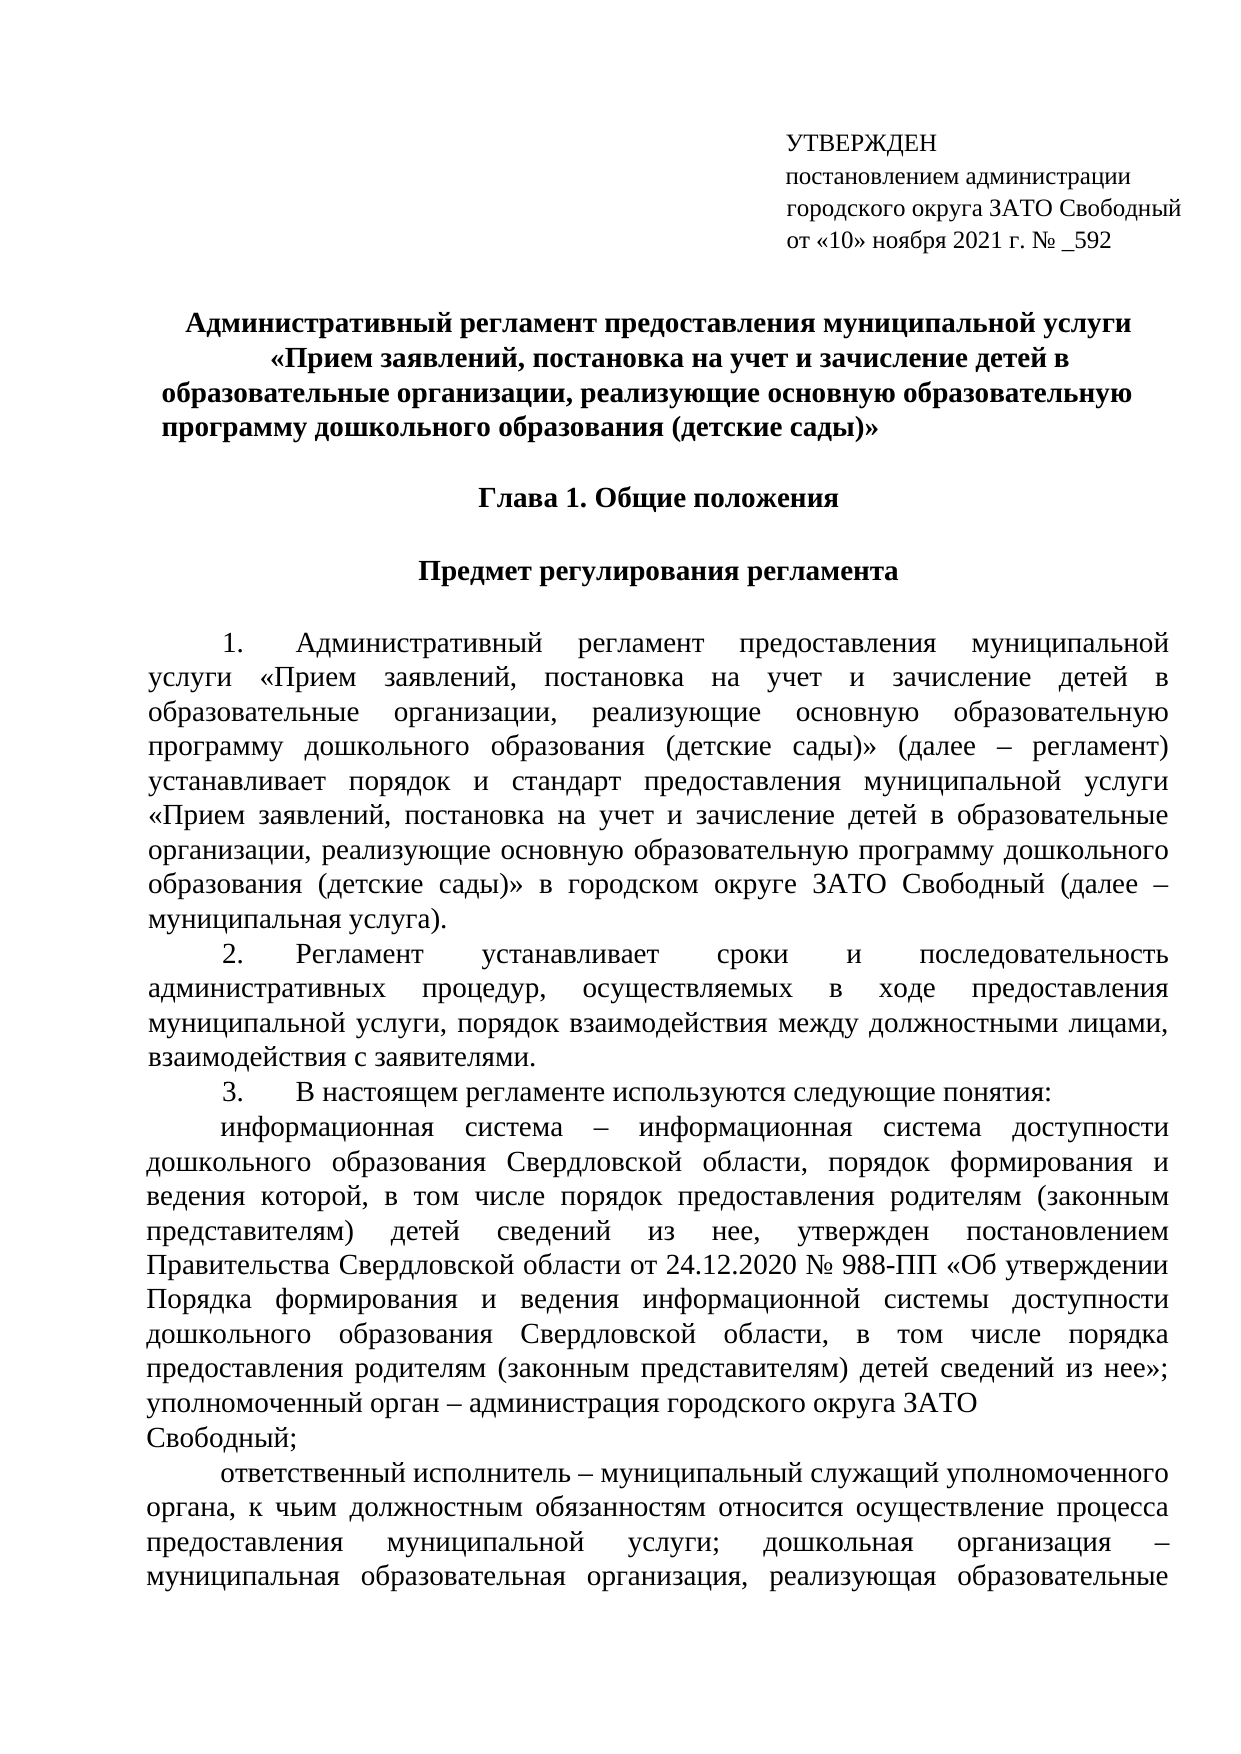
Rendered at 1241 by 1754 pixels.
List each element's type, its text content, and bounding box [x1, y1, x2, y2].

text «Прием заявлений, постановка на учет и зачисление детей в образовательные организации, реализующие основную образовательную программу дошкольного образования (детские сады)» [161, 340, 1155, 443]
text Свободный; [146, 1420, 1194, 1453]
text Глава 1. Общие положения [166, 480, 1151, 514]
list Административный регламент предоставления муниципальной услуги «Прием заявлений, постановка на учет и зачисление детей в образовательные организации, реализующие основную образовательную программу дошкольного образования (детские сады)» (далее – регламент) устанавливает порядок и стандарт предоставления муниципальной услуги «Прием заявлений, постановка на учет и зачисление детей в образовательные организации, реализующие основную образовательную программу дошкольного образования (детские сады)» в городском округе ЗАТО Свободный (далее – муниципальная услуга). [148, 625, 1169, 934]
subtitle Предмет регулирования регламента [166, 553, 1151, 586]
list Регламент устанавливает сроки и последовательность административных процедур, осуществляемых в ходе предоставления муниципальной услуги, порядок взаимодействия между должностными лицами, взаимодействия с заявителями. [148, 936, 1169, 1073]
list В настоящем регламенте используются следующие понятия: [148, 1074, 1169, 1108]
text постановлением администрации городского округа ЗАТО Свободный от «10» ноября 2021 г. № _592 [785, 161, 1194, 253]
text УТВЕРЖДЕН [528, 128, 1194, 157]
text информационная система – информационная система доступности дошкольного образования Свердловской области, порядок формирования и ведения которой, в том числе порядок предоставления родителям (законным представителям) детей сведений из нее, утвержден постановлением Правительства Свердловской области от 24.12.2020 № 988-ПП «Об утверждении Порядка формирования и ведения информационной системы доступности дошкольного образования Свердловской области, в том числе порядка предоставления родителям (законным представителям) детей сведений из нее»; уполномоченный орган – администрация городского округа ЗАТО [146, 1109, 1170, 1418]
text Административный регламент предоставления муниципальной услуги [185, 305, 1194, 339]
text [146, 1455, 1169, 1592]
